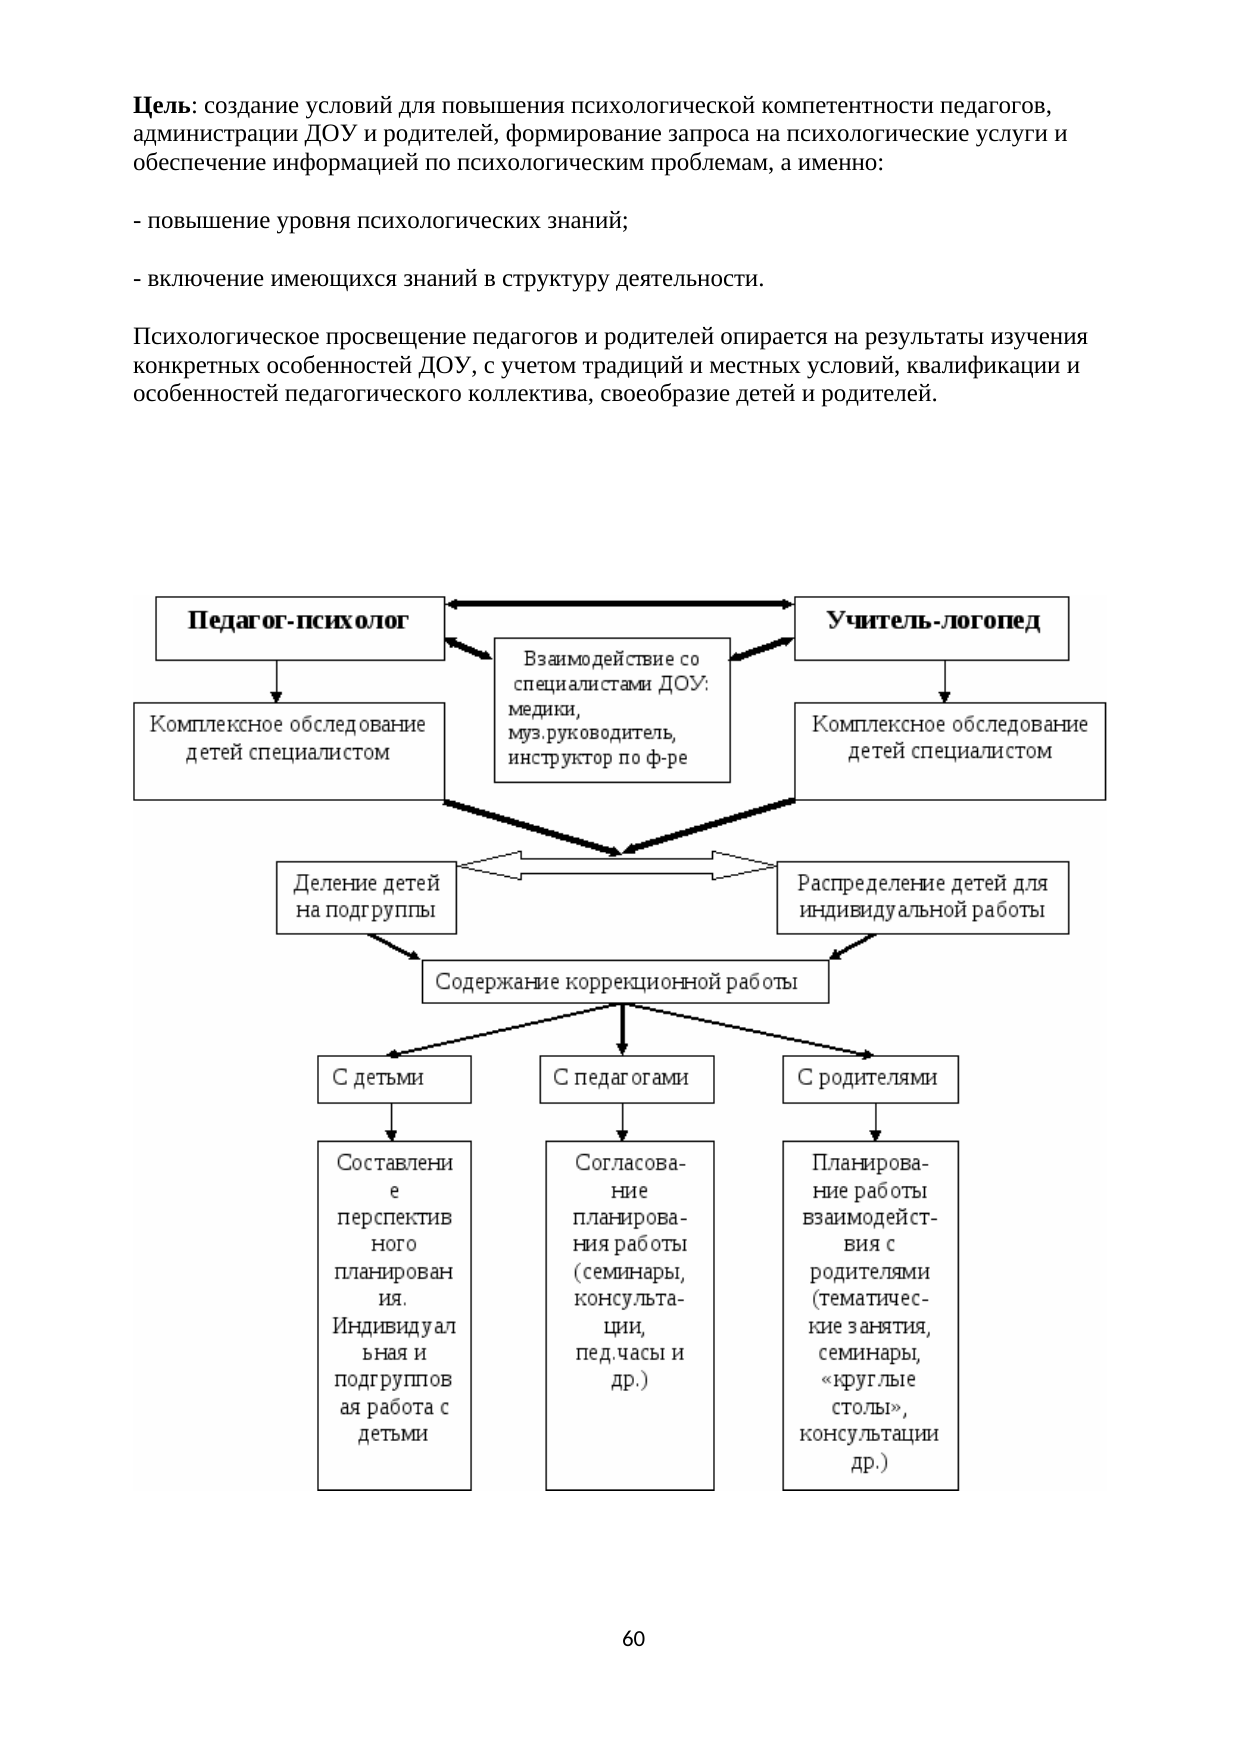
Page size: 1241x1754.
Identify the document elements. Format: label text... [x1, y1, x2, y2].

picture [132, 595, 1108, 1491]
text - включение имеющихся знаний в структуру деятельности. [133, 263, 1134, 292]
text Психологическое просвещение педагогов и родителей опирается на результаты изучения конкретных особенностей ДОУ, с учетом традиций и местных условий, квалификации и особенностей педагогического коллектива, своеобразие детей и родителей. [133, 321, 1134, 407]
text Цель: создание условий для повышения психологической компетентности педагогов, администрации ДОУ и родителей, формирование запроса на психологические услуги и обеспечение информацией по психологическим проблемам, а именно: [133, 90, 1134, 176]
text - повышение уровня психологических знаний; [133, 205, 1134, 234]
